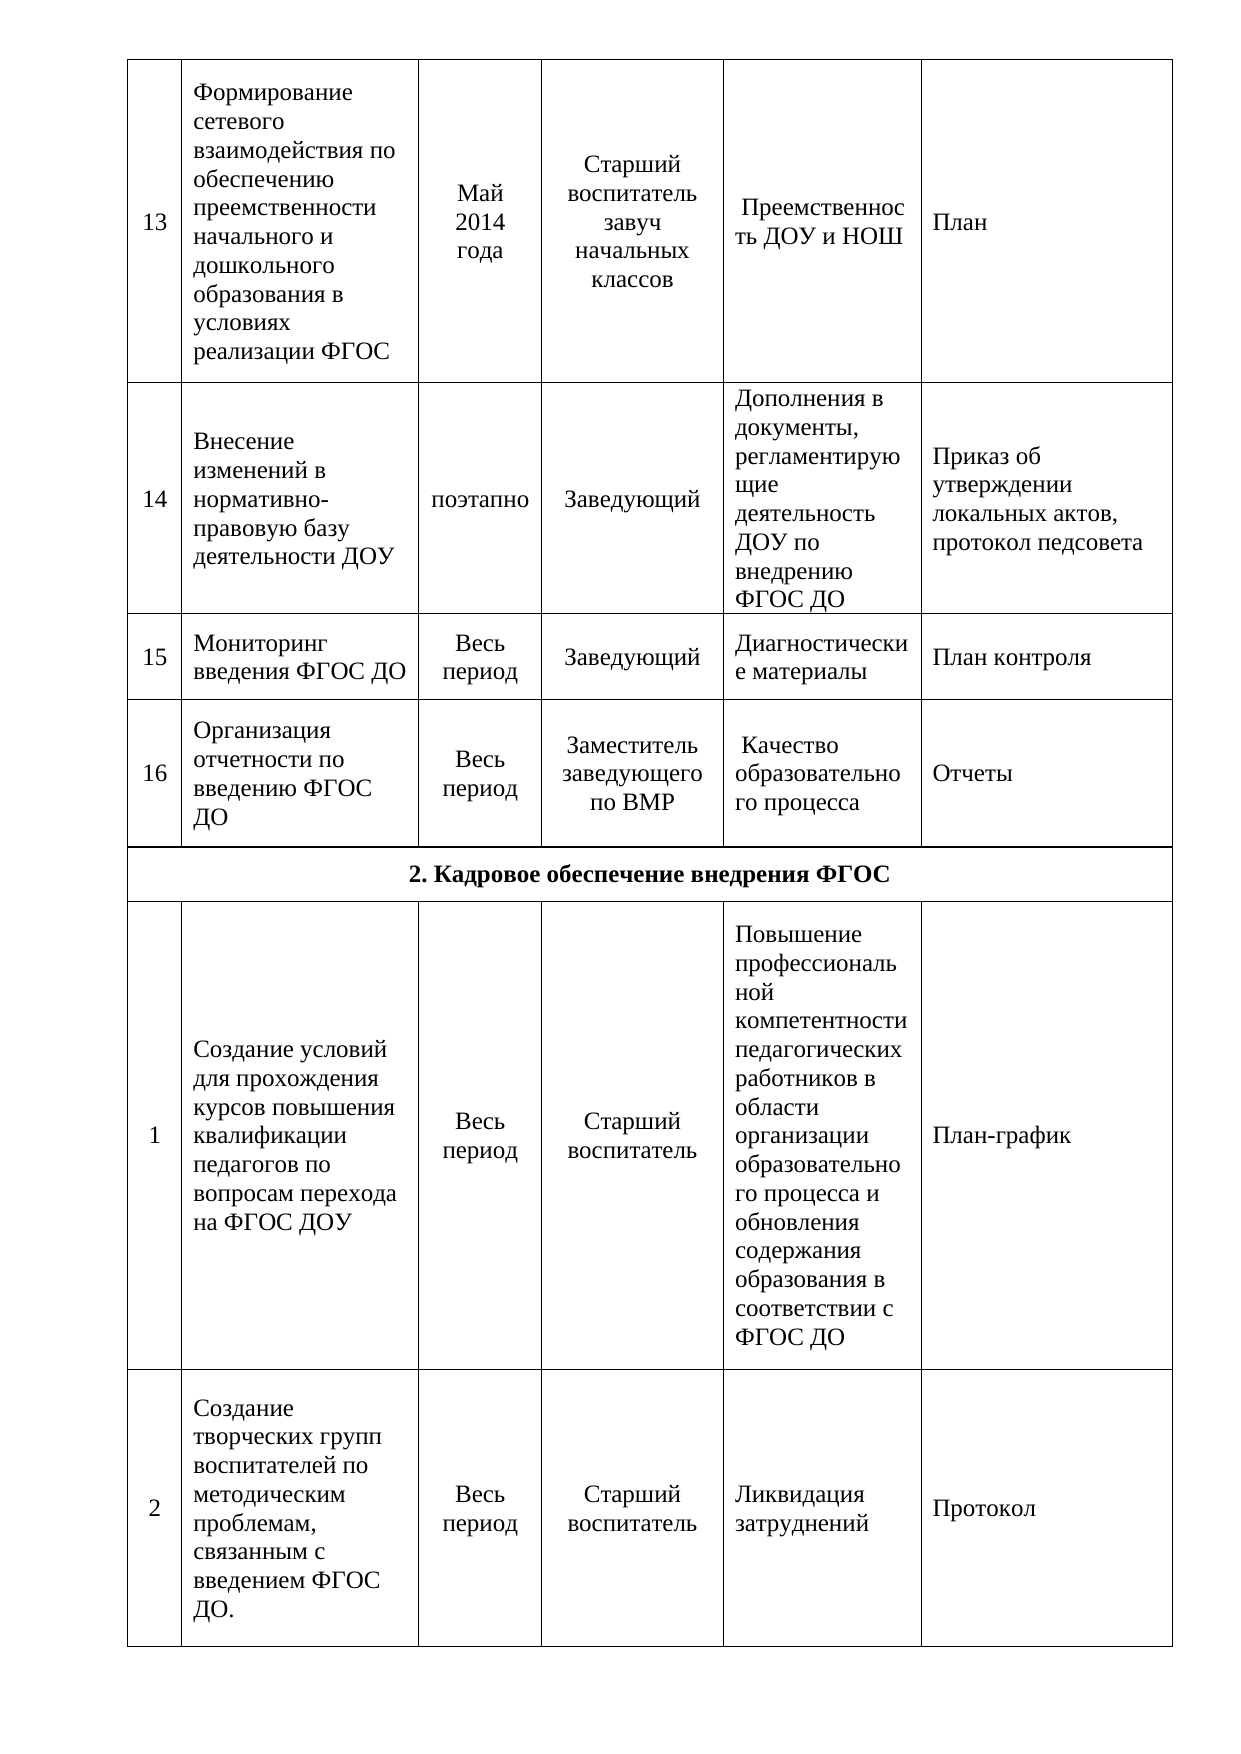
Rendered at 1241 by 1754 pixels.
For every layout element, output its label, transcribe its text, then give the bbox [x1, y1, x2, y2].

table_cell 2 [128, 1370, 181, 1646]
table_cell 14 [128, 383, 181, 613]
table_cell Формирование сетевого взаимодействия по обеспечению преемственности начального и дошкольного образования в условиях реализации ФГОС [182, 60, 418, 382]
table_cell Качество образовательного процесса [724, 700, 921, 846]
table_cell Приказ об утверждении локальных актов, протокол педсовета [922, 383, 1172, 613]
table_cell Заведующий [542, 383, 723, 613]
table_cell Отчеты [922, 700, 1172, 846]
table_cell Весь период [419, 614, 541, 698]
table_cell Протокол [922, 1370, 1172, 1646]
table_cell Весь период [419, 700, 541, 846]
table_cell Заведующий [542, 614, 723, 698]
table_cell Диагностические материалы [724, 614, 921, 698]
table_cell План контроля [922, 614, 1172, 698]
table_cell Май 2014 года [419, 60, 541, 382]
table_cell Ликвидация затруднений [724, 1370, 921, 1646]
table_cell Преемственность ДОУ и НОШ [724, 60, 921, 382]
table_cell 13 [128, 60, 181, 382]
table_cell Повышение профессиональной компетентности педагогических работников в области организации образовательного процесса и обновления содержания образования в соответствии с ФГОС ДО [724, 902, 921, 1368]
table_cell Старший воспитатель завуч начальных классов [542, 60, 723, 382]
table_cell План [922, 60, 1172, 382]
table_cell Создание творческих групп воспитателей по методическим проблемам, связанным с введением ФГОС ДО. [182, 1370, 418, 1646]
table_cell Создание условий для прохождения курсов повышения квалификации педагогов по вопросам перехода на ФГОС ДОУ [182, 902, 418, 1368]
table_cell Заместитель заведующего по ВМР [542, 700, 723, 846]
table_cell 15 [128, 614, 181, 698]
table_cell 1 [128, 902, 181, 1368]
table_cell 2. Кадровое обеспечение внедрения ФГОС [128, 848, 1172, 901]
table_cell Мониторинг введения ФГОС ДО [182, 614, 418, 698]
table_cell Весь период [419, 902, 541, 1368]
table_cell 16 [128, 700, 181, 846]
table_cell Старший воспитатель [542, 902, 723, 1368]
table_cell Организация отчетности по введению ФГОС ДО [182, 700, 418, 846]
table_cell Дополнения в документы, регламентирующие деятельность ДОУ по внедрению ФГОС ДО [724, 383, 921, 613]
table_cell Внесение изменений в нормативно-правовую базу деятельности ДОУ [182, 383, 418, 613]
table_cell План-график [922, 902, 1172, 1368]
table_cell Старший воспитатель [542, 1370, 723, 1646]
table_cell Весь период [419, 1370, 541, 1646]
table_cell поэтапно [419, 383, 541, 613]
